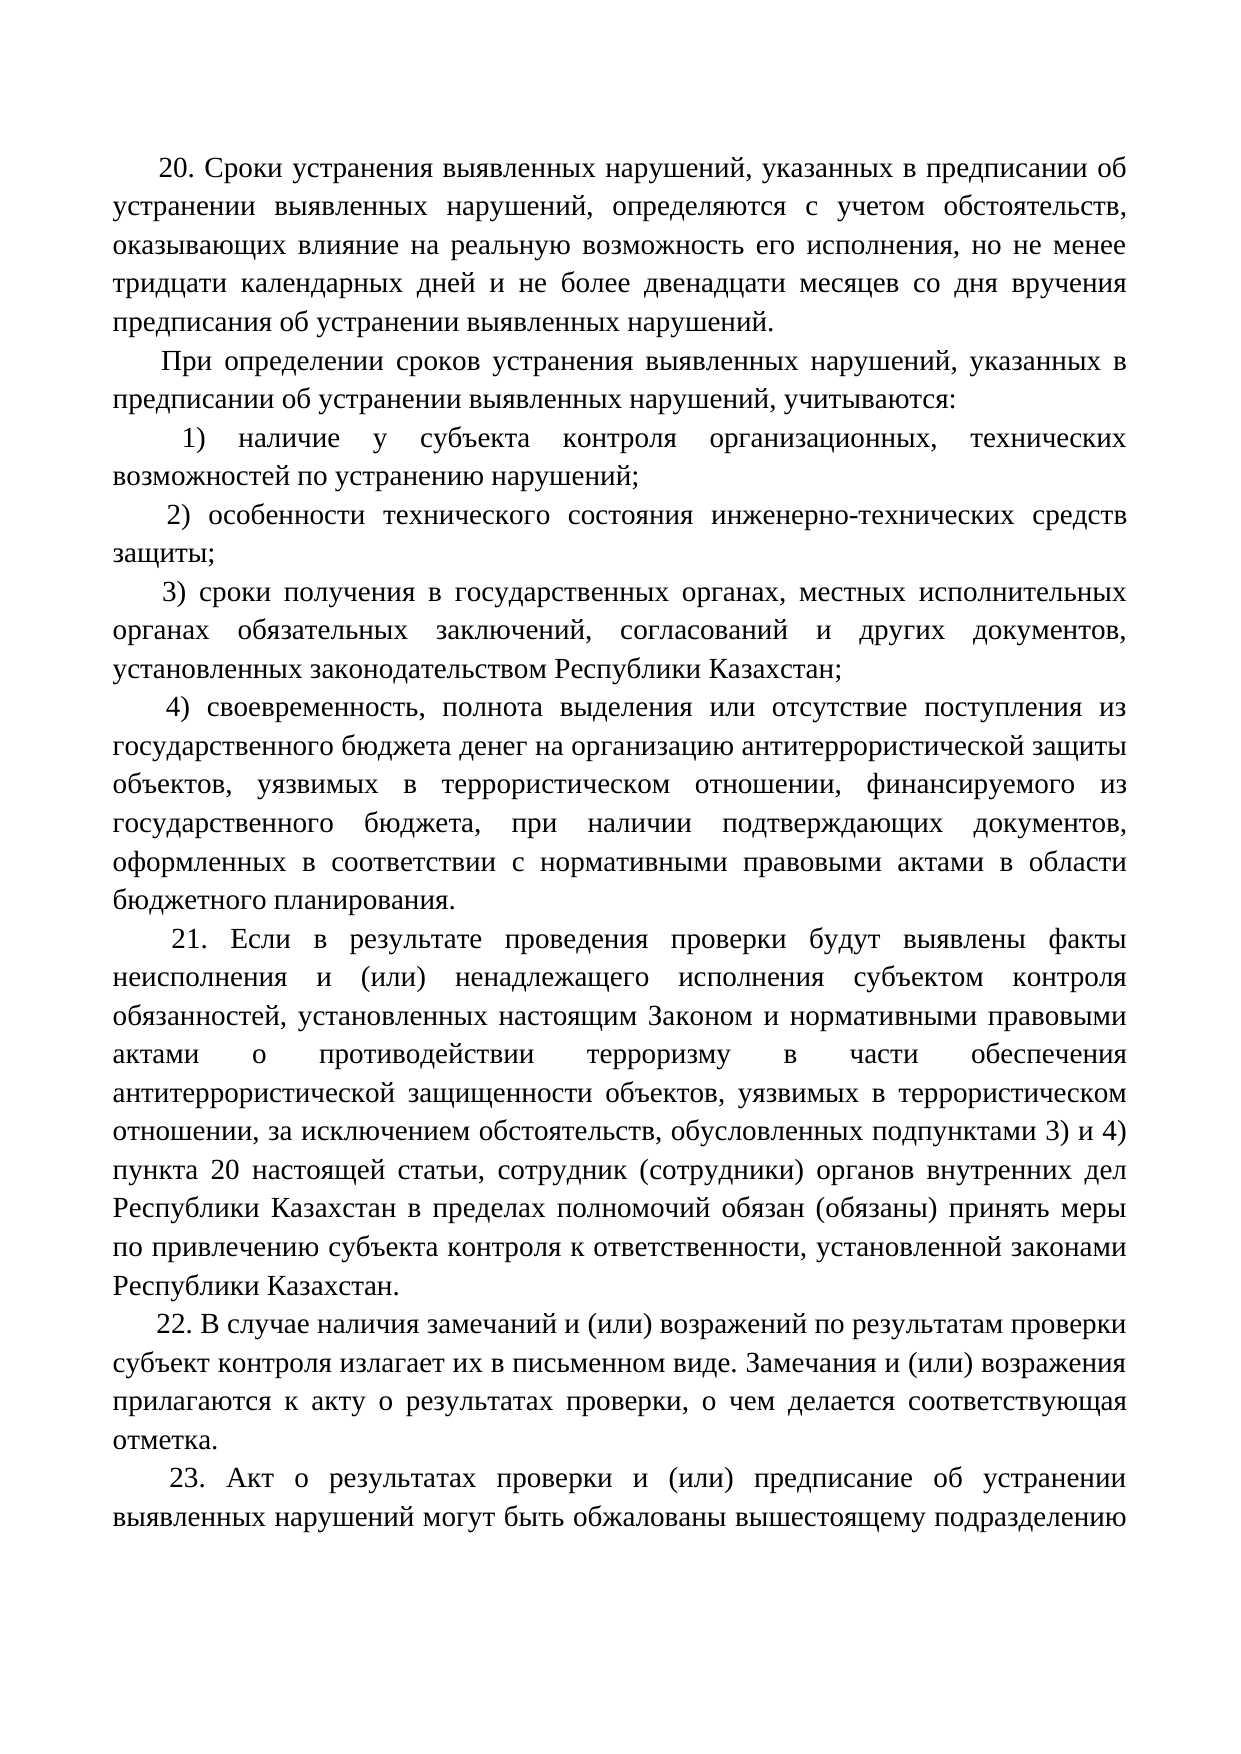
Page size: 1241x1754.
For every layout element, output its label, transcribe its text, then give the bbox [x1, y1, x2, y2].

text 2) особенности технического состояния инженерно-технических средств защиты; [112, 497, 1128, 569]
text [112, 1460, 1128, 1532]
text 4) своевременность, полнота выделения или отсутствие поступления из государственного бюджета денег на организацию антитеррористической защиты объектов, уязвимых в террористическом отношении, финансируемого из государственного бюджета, при наличии подтверждающих документов, оформленных в соответствии с нормативными правовыми актами в области бюджетного планирования. [112, 689, 1128, 916]
text 1) наличие у субъекта контроля организационных, технических возможностей по устранению нарушений; [112, 420, 1128, 492]
text 22. В случае наличия замечаний и (или) возражений по результатам проверки субъект контроля излагает их в письменном виде. Замечания и (или) возражения прилагаются к акту о результатах проверки, о чем делается соответствующая отметка. [112, 1306, 1128, 1455]
text 21. Если в результате проведения проверки будут выявлены факты неисполнения и (или) ненадлежащего исполнения субъектом контроля обязанностей, установленных настоящим Законом и нормативными правовыми актами о противодействии терроризму в части обеспечения антитеррористической защищенности объектов, уязвимых в террористическом отношении, за исключением обстоятельств, обусловленных подпунктами 3) и 4) пункта 20 настоящей статьи, сотрудник (сотрудники) органов внутренних дел Республики Казахстан в пределах полномочий обязан (обязаны) принять меры по привлечению субъекта контроля к ответственности, установленной законами Республики Казахстан. [112, 921, 1128, 1301]
text При определении сроков устранения выявленных нарушений, указанных в предписании об устранении выявленных нарушений, учитываются: [112, 343, 1128, 415]
text 3) сроки получения в государственных органах, местных исполнительных органах обязательных заключений, согласований и других документов, установленных законодательством Республики Казахстан; [112, 574, 1128, 684]
text 20. Сроки устранения выявленных нарушений, указанных в предписании об устранении выявленных нарушений, определяются с учетом обстоятельств, оказывающих влияние на реальную возможность его исполнения, но не менее тридцати календарных дней и не более двенадцати месяцев со дня вручения предписания об устранении выявленных нарушений. [112, 150, 1128, 338]
